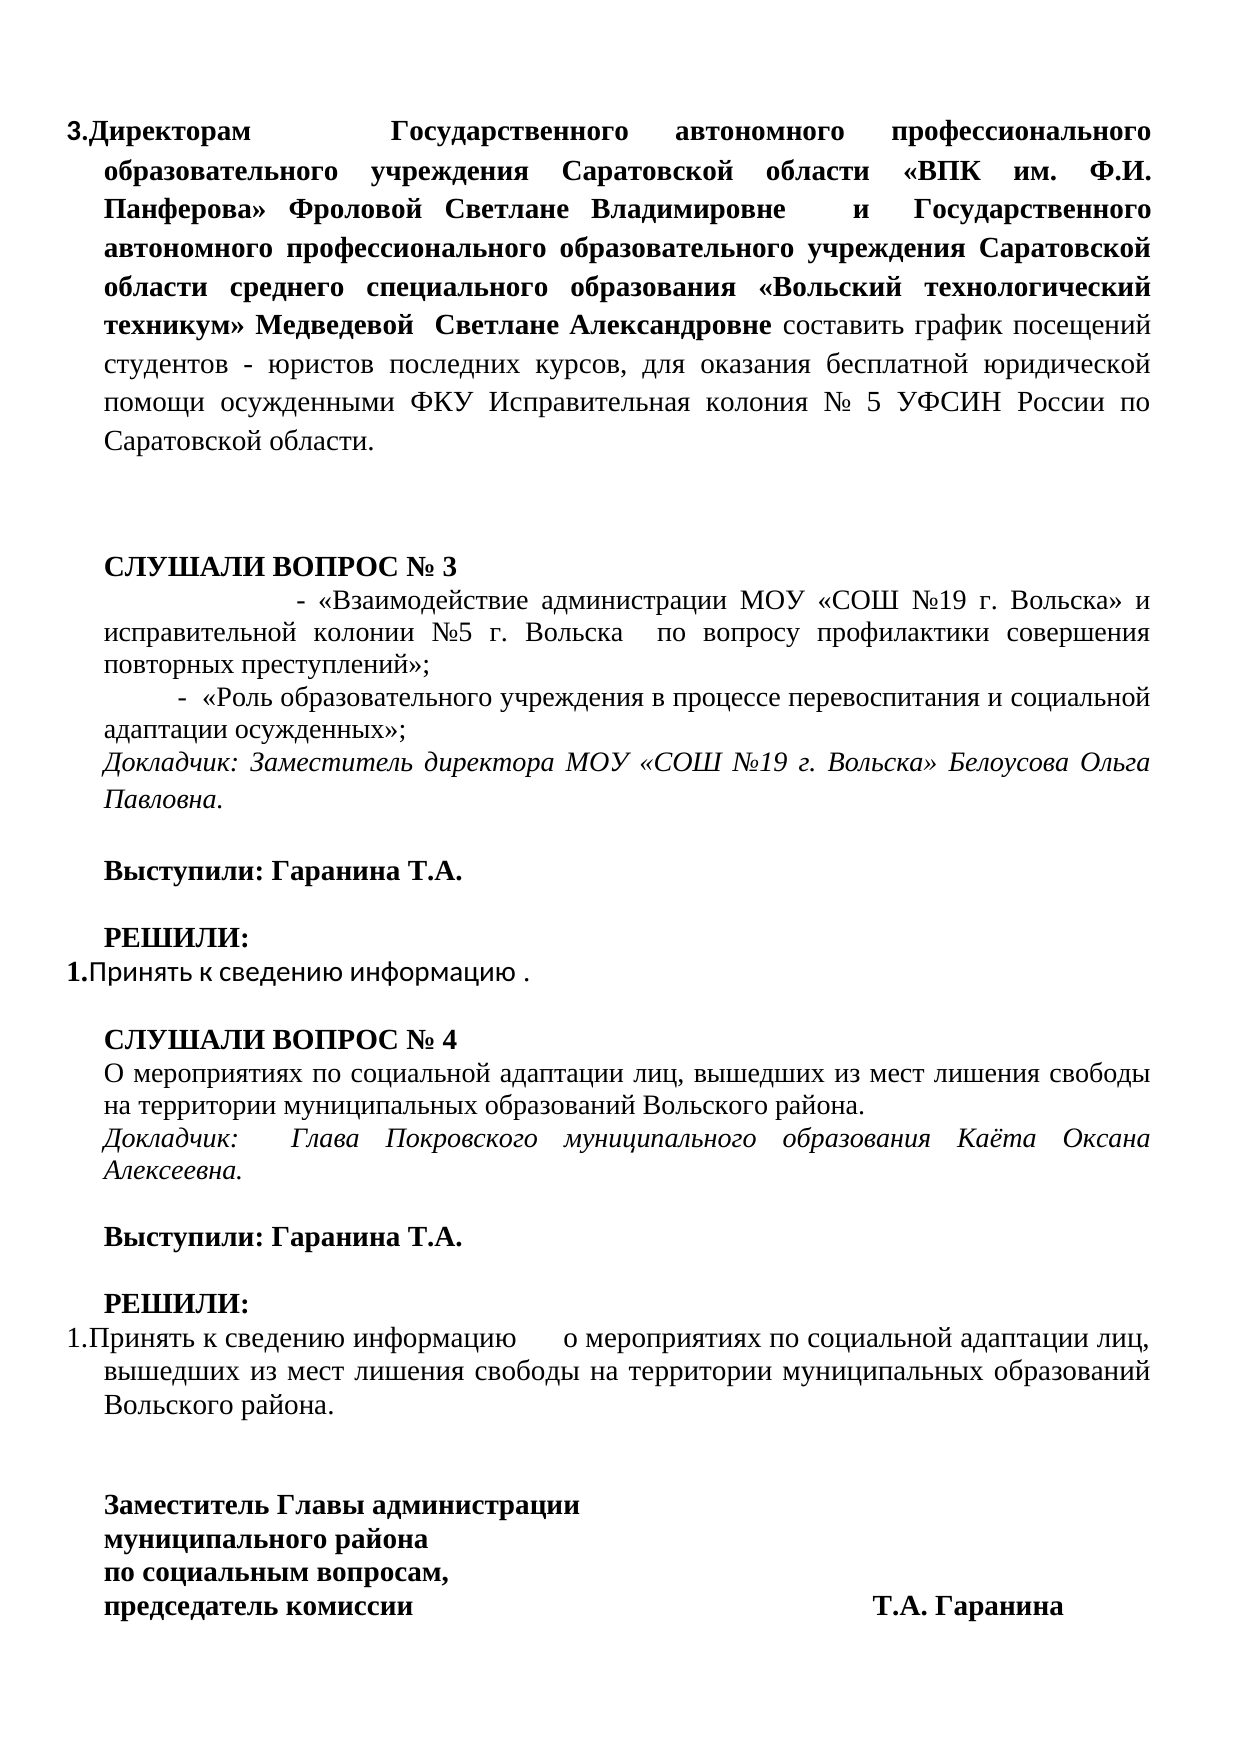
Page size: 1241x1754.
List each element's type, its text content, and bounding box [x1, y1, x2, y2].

text Докладчик: Заместитель директора МОУ «СОШ №19 г. Вольска» Белоусова Ольга Павловна. [103, 745, 1152, 814]
list РЕШИЛИ: [103, 920, 1152, 953]
list председатель комиссии Т.А. Гаранина [103, 1588, 1152, 1622]
list Заместитель Главы администрации [103, 1487, 1152, 1521]
list Директорам Государственного автономного профессионального образовательного учреждения Саратовской области «ВПК им. Ф.И. Панферова» Фроловой Светлане Владимировне и Государственного автономного профессионального образовательного учреждения Саратовской области среднего специального образования «Вольский технологический техникум» Медведевой Светлане Александровне составить график посещений студентов - юристов последних курсов, для оказания бесплатной юридической помощи осужденными ФКУ Исправительная колония № 5 УФСИН России по Саратовской области. [66, 112, 1152, 456]
text - «Роль образовательного учреждения в процессе перевоспитания и социальной адаптации осужденных»; [103, 680, 1152, 745]
list СЛУШАЛИ ВОПРОС № 3 [103, 549, 1152, 583]
text - «Взаимодействие администрации МОУ «СОШ №19 г. Вольска» и исправительной колонии №5 г. Вольска по вопросу профилактики совершения повторных преступлений»; [103, 583, 1152, 680]
list Выступили: Гаранина Т.А. [103, 1219, 1152, 1253]
list Принять к сведению информацию о мероприятиях по социальной адаптации лиц, вышедших из мест лишения свободы на территории муниципальных образований Вольского района. [66, 1320, 1152, 1420]
text О мероприятиях по социальной адаптации лиц, вышедших из мест лишения свободы на территории муниципальных образований Вольского района. [103, 1056, 1152, 1121]
list по социальным вопросам, [103, 1554, 1152, 1588]
text СЛУШАЛИ ВОПРОС № 4 [103, 1022, 1152, 1056]
list Выступили: Гаранина Т.А. [103, 853, 1152, 886]
text Докладчик: Глава Покровского муниципального образования Каёта Оксана Алексеевна. [103, 1121, 1152, 1186]
list Принять к сведению информацию . [66, 953, 1152, 989]
list РЕШИЛИ: [103, 1286, 1152, 1320]
list муниципального района [103, 1521, 1152, 1554]
